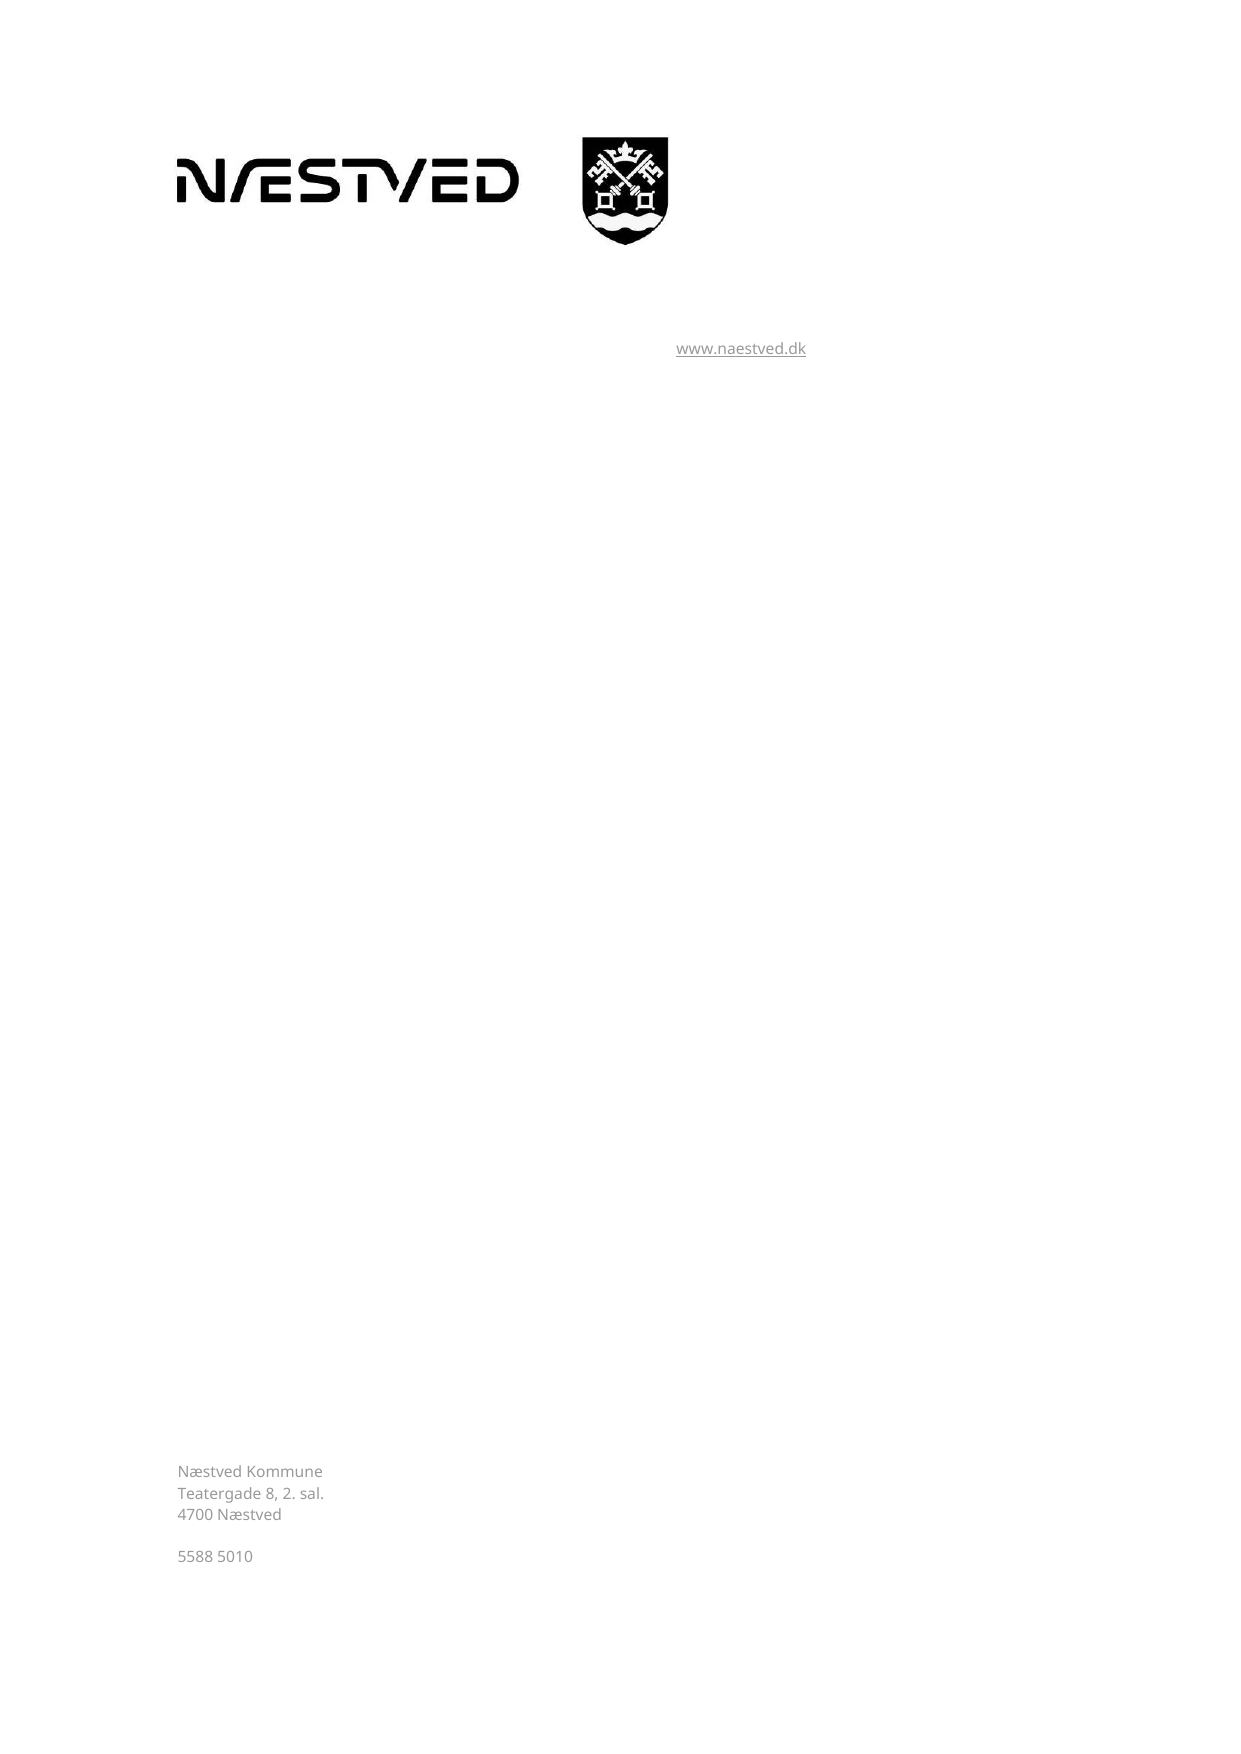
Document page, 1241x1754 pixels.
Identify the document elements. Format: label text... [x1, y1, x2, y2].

picture [174, 135, 670, 247]
text Teatergade 8, 2. sal. [177, 1482, 543, 1504]
text www.naestved.dk [676, 338, 1122, 359]
text 4700 Næstved [177, 1504, 543, 1525]
text 5588 5010 [177, 1546, 543, 1567]
text Næstved Kommune [177, 1461, 543, 1482]
